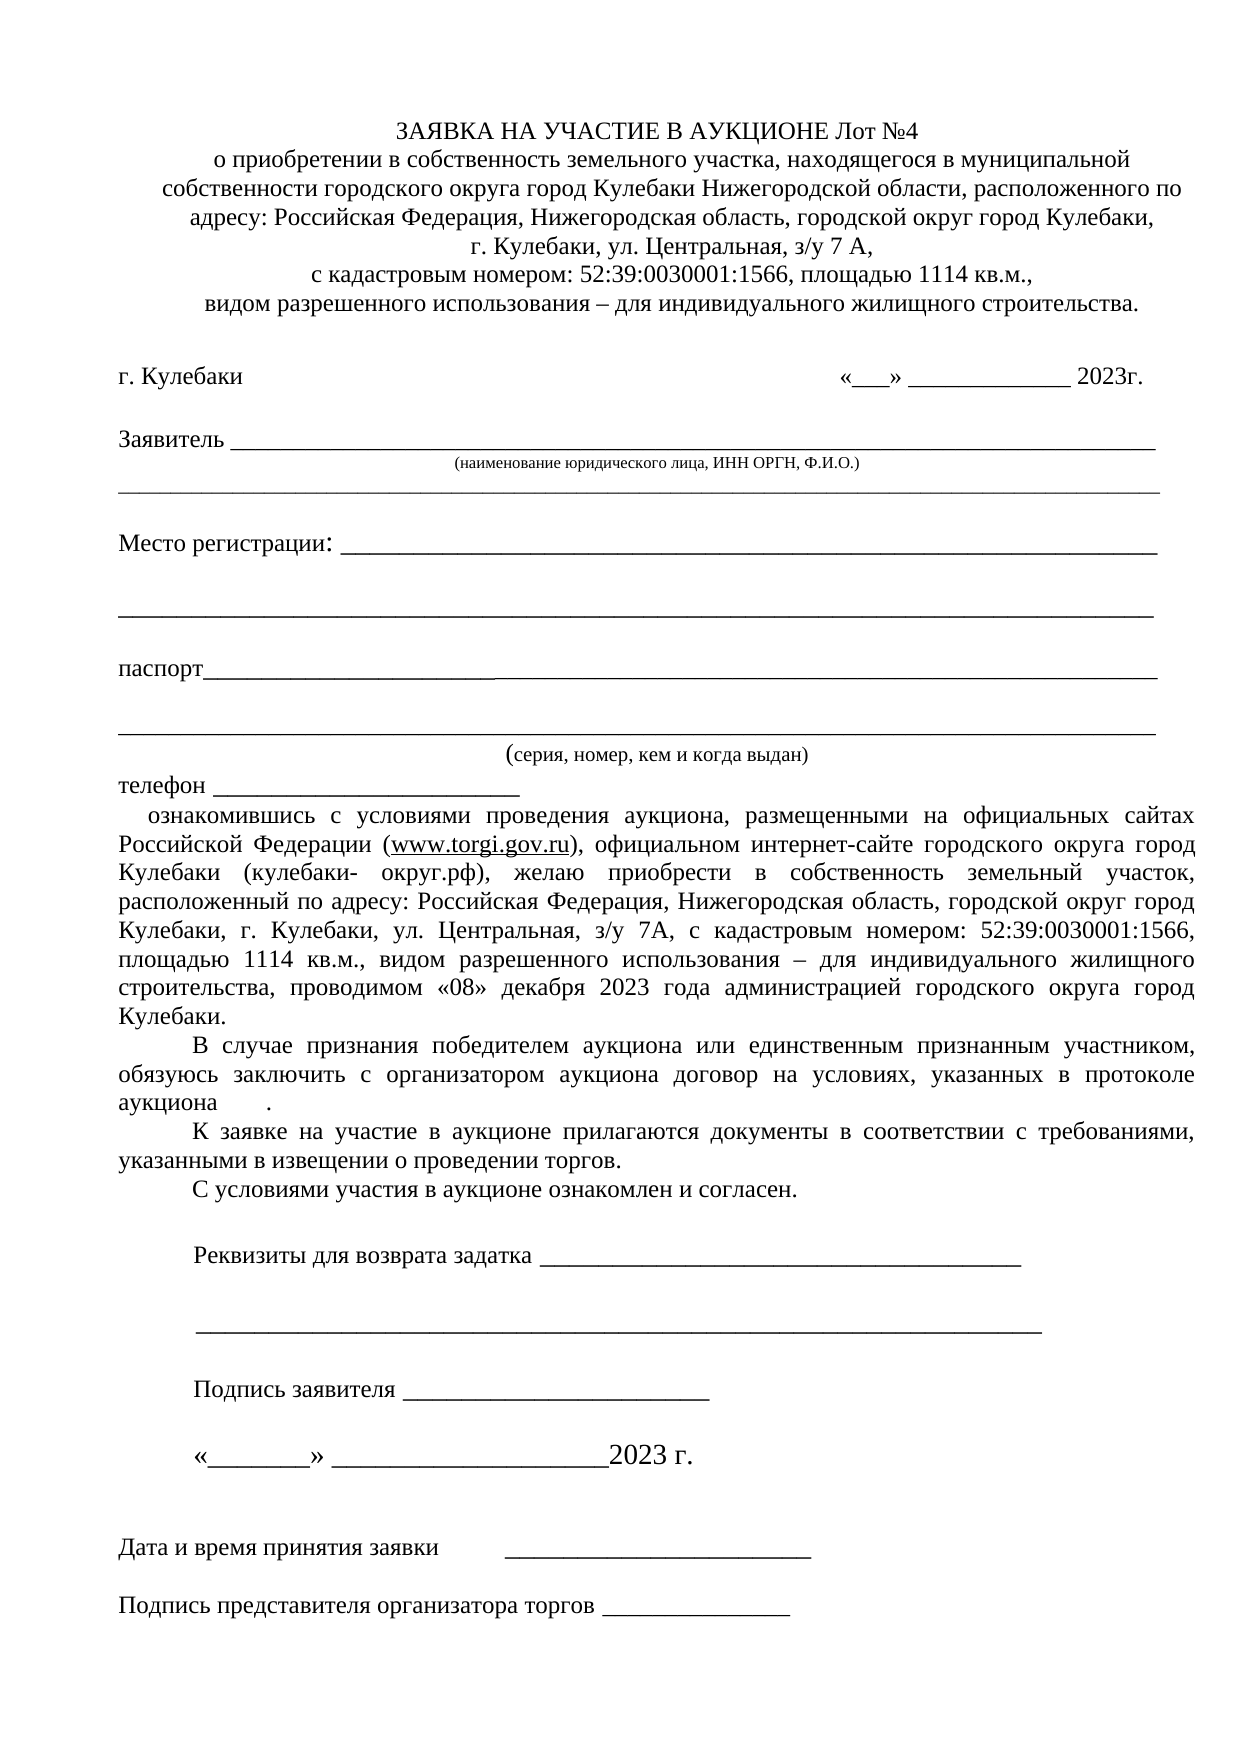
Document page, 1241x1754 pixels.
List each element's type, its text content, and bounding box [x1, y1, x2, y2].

text Реквизиты для возврата задатка _________________________________ [118, 1236, 1196, 1269]
text ___________________________________________________________________________________ [118, 709, 1196, 738]
text г. Кулебаки «___» _____________ 2023г. [118, 361, 1196, 390]
text Место регистрации: ________________________________________________________ [118, 524, 1196, 558]
text ЗАЯВКА НА УЧАСТИЕ В АУКЦИОНЕ Лот №4 [118, 116, 1196, 144]
text Подпись представителя организатора торгов _______________ [118, 1591, 1196, 1619]
text о приобретении в собственность земельного участка, находящегося в муниципальной собственности городского округа город Кулебаки Нижегородской области, расположенного по адресу: Российская Федерация, Нижегородская область, городской округ город Кулебаки, [148, 144, 1196, 231]
text В случае признания победителем аукциона или единственным признанным участником, обязуюсь заключить с организатором аукциона договор на условиях, указанных в протоколе аукциона . [118, 1030, 1196, 1116]
text К заявке на участие в аукционе прилагаются документы в соответствии с требованиями, указанными в извещении о проведении торгов. [118, 1116, 1196, 1174]
text Заявитель __________________________________________________________________________ [118, 424, 1196, 452]
text Подпись заявителя _____________________ [118, 1370, 1196, 1404]
text __________________________________________________________ [118, 1303, 1196, 1337]
text видом разрешенного использования – для индивидуального жилищного строительства. [103, 288, 1196, 317]
text ____________________________________________________________________________________________________ [118, 472, 1196, 496]
text С условиями участия в аукционе ознакомлен и согласен. [118, 1174, 1196, 1202]
text ознакомившись с условиями проведения аукциона, размещенными на официальных сайтах Российской Федерации (www.torgi.gov.ru), официальном интернет-сайте городского округа город Кулебаки (кулебаки- округ.рф), желаю приобрести в собственность земельный участок, расположенный по адресу: Российская Федерация, Нижегородская область, городской округ город Кулебаки, г. Кулебаки, ул. Центральная, з/у 7А, с кадастровым номером: 52:39:0030001:1566, площадью 1114 кв.м., видом разрешенного использования – для индивидуального жилищного строительства, проводимом «08» декабря 2023 года администрацией городского округа город Кулебаки. [118, 800, 1196, 1030]
text _______________________________________________________________________ [118, 587, 1196, 620]
text (серия, номер, кем и когда выдан) [118, 738, 1196, 766]
text телефон _____________________ [118, 766, 1196, 800]
text Дата и время принятия заявки _____________________ [118, 1528, 1196, 1562]
text (наименование юридического лица, ИНН ОРГН, Ф.И.О.) [118, 452, 1196, 472]
text с кадастровым номером: 52:39:0030001:1566, площадью 1114 кв.м., [103, 259, 1196, 288]
text паспорт_________________________________________________________________________ [118, 649, 1196, 683]
text г. Кулебаки, ул. Центральная, з/у 7 А, [148, 231, 1196, 259]
text «_______» ___________________2023 г. [118, 1437, 1196, 1471]
